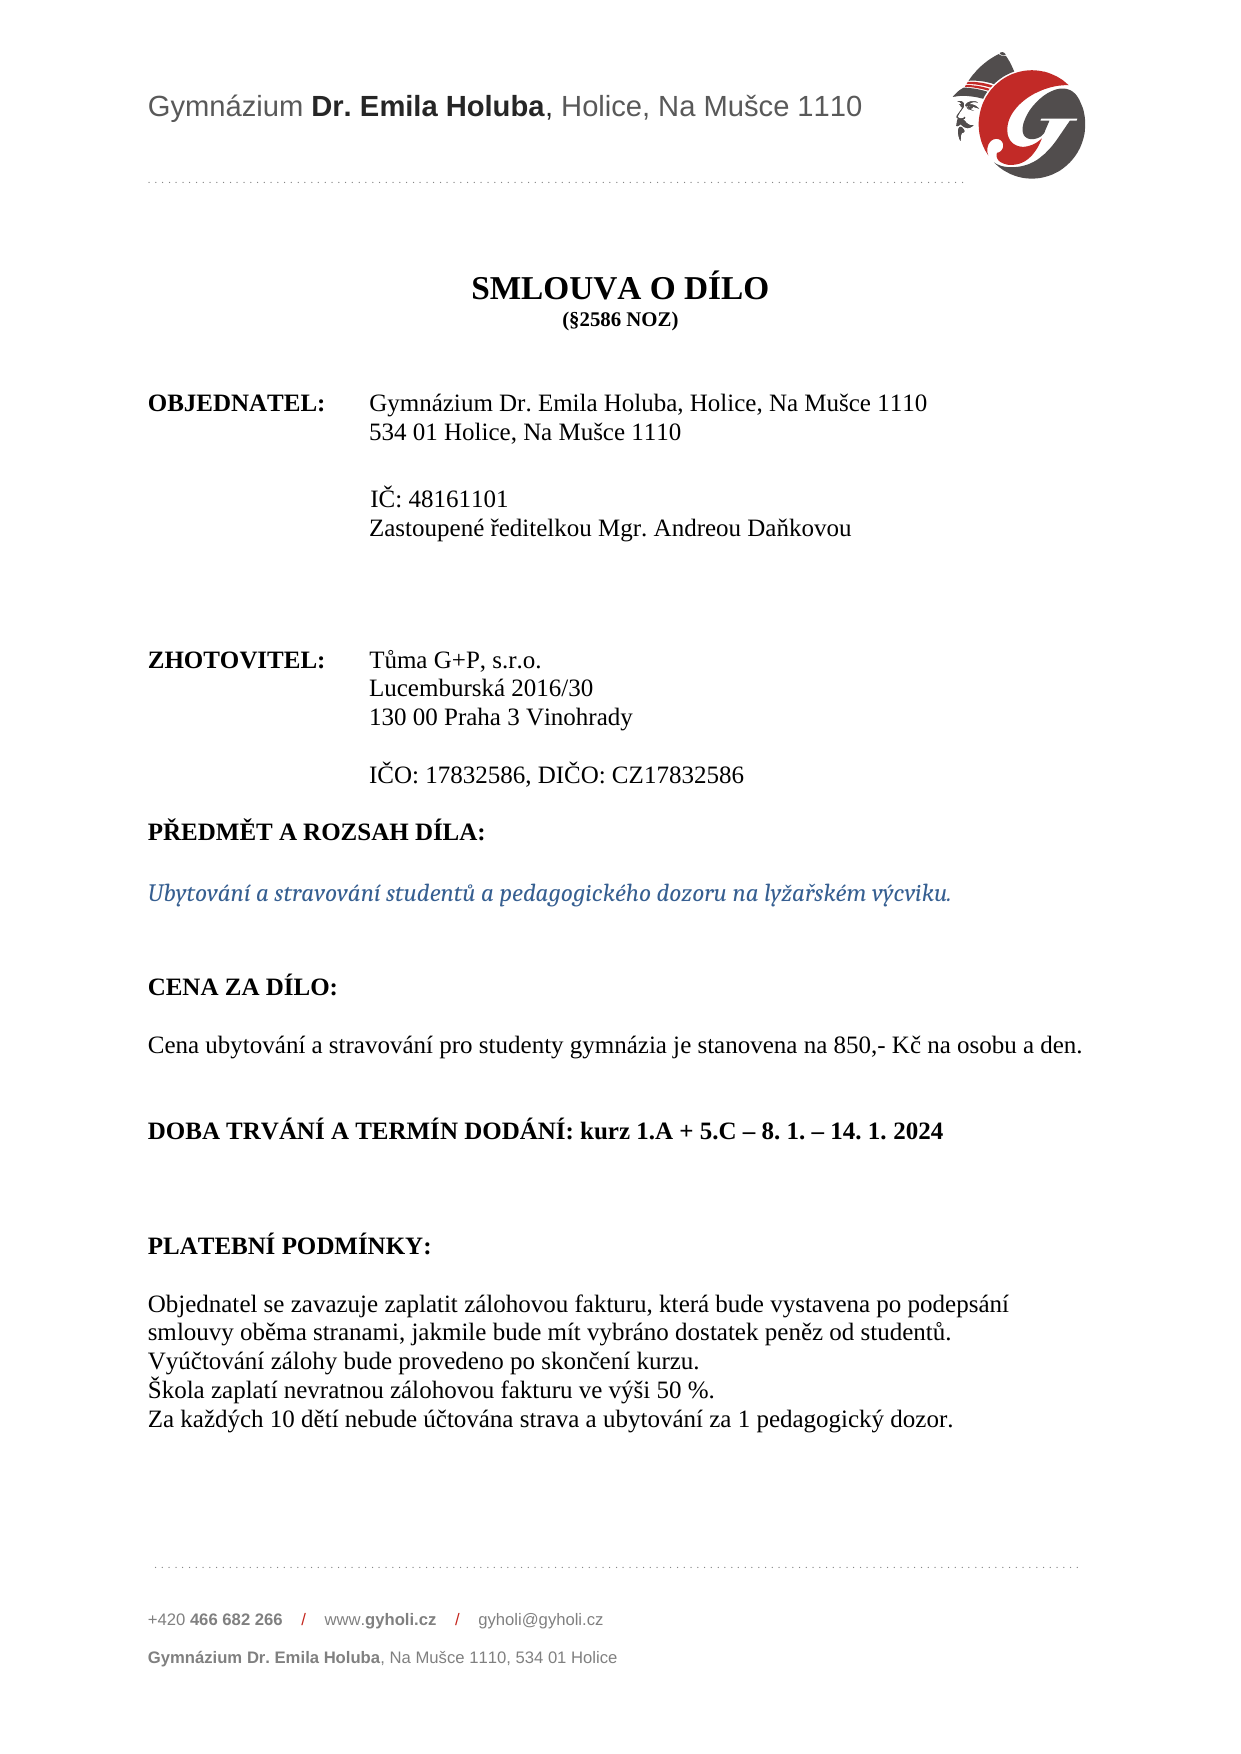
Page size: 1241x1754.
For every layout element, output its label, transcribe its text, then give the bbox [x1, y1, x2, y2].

subtitle (§2586 NOZ) [148, 307, 1093, 331]
subtitle Zastoupené ředitelkou Mgr. Andreou Daňkovou [295, 513, 1093, 542]
text PŘEDMĚT A ROZSAH DÍLA: [148, 817, 1093, 846]
subtitle SMLOUVA O DÍLO [148, 268, 1093, 307]
text 130 00 Praha 3 Vinohrady [295, 702, 1093, 731]
text PLATEBNÍ PODMÍNKY: [148, 1231, 1093, 1260]
subtitle Ubytování a stravování studentů a pedagogického dozoru na lyžařském výcviku. [148, 879, 1093, 908]
text ZHOTOVITEL: Tůma G+P, s.r.o. [148, 645, 1093, 673]
text Objednatel se zavazuje zaplatit zálohovou fakturu, která bude vystavena po podepsání smlouvy oběma stranami, jakmile bude mít vybráno dostatek peněz od studentů. [148, 1289, 1093, 1346]
text Škola zaplatí nevratnou zálohovou fakturu ve výši 50 %. [148, 1375, 1093, 1404]
text Vyúčtování zálohy bude provedeno po skončení kurzu. [148, 1346, 1093, 1375]
text Cena ubytování a stravování pro studenty gymnázia je stanovena na 850,- Kč na osobu a den. [148, 1030, 1093, 1059]
text Za každých 10 dětí nebude účtována strava a ubytování za 1 pedagogický dozor. [148, 1404, 1093, 1432]
subtitle 534 01 Holice, Na Mušce 1110 [148, 417, 1093, 484]
text CENA ZA DÍLO: [148, 972, 1093, 1001]
subtitle IČ: 48161101 [221, 484, 1093, 513]
text DOBA TRVÁNÍ A TERMÍN DODÁNÍ: kurz 1.A + 5.C – 8. 1. – 14. 1. 2024 [148, 1116, 1093, 1145]
subtitle Lucemburská 2016/30 [148, 673, 1093, 702]
text OBJEDNATEL: Gymnázium Dr. Emila Holuba, Holice, Na Mušce 1110 [148, 388, 1093, 417]
subtitle IČO: 17832586, DIČO: CZ17832586 [295, 760, 1093, 788]
